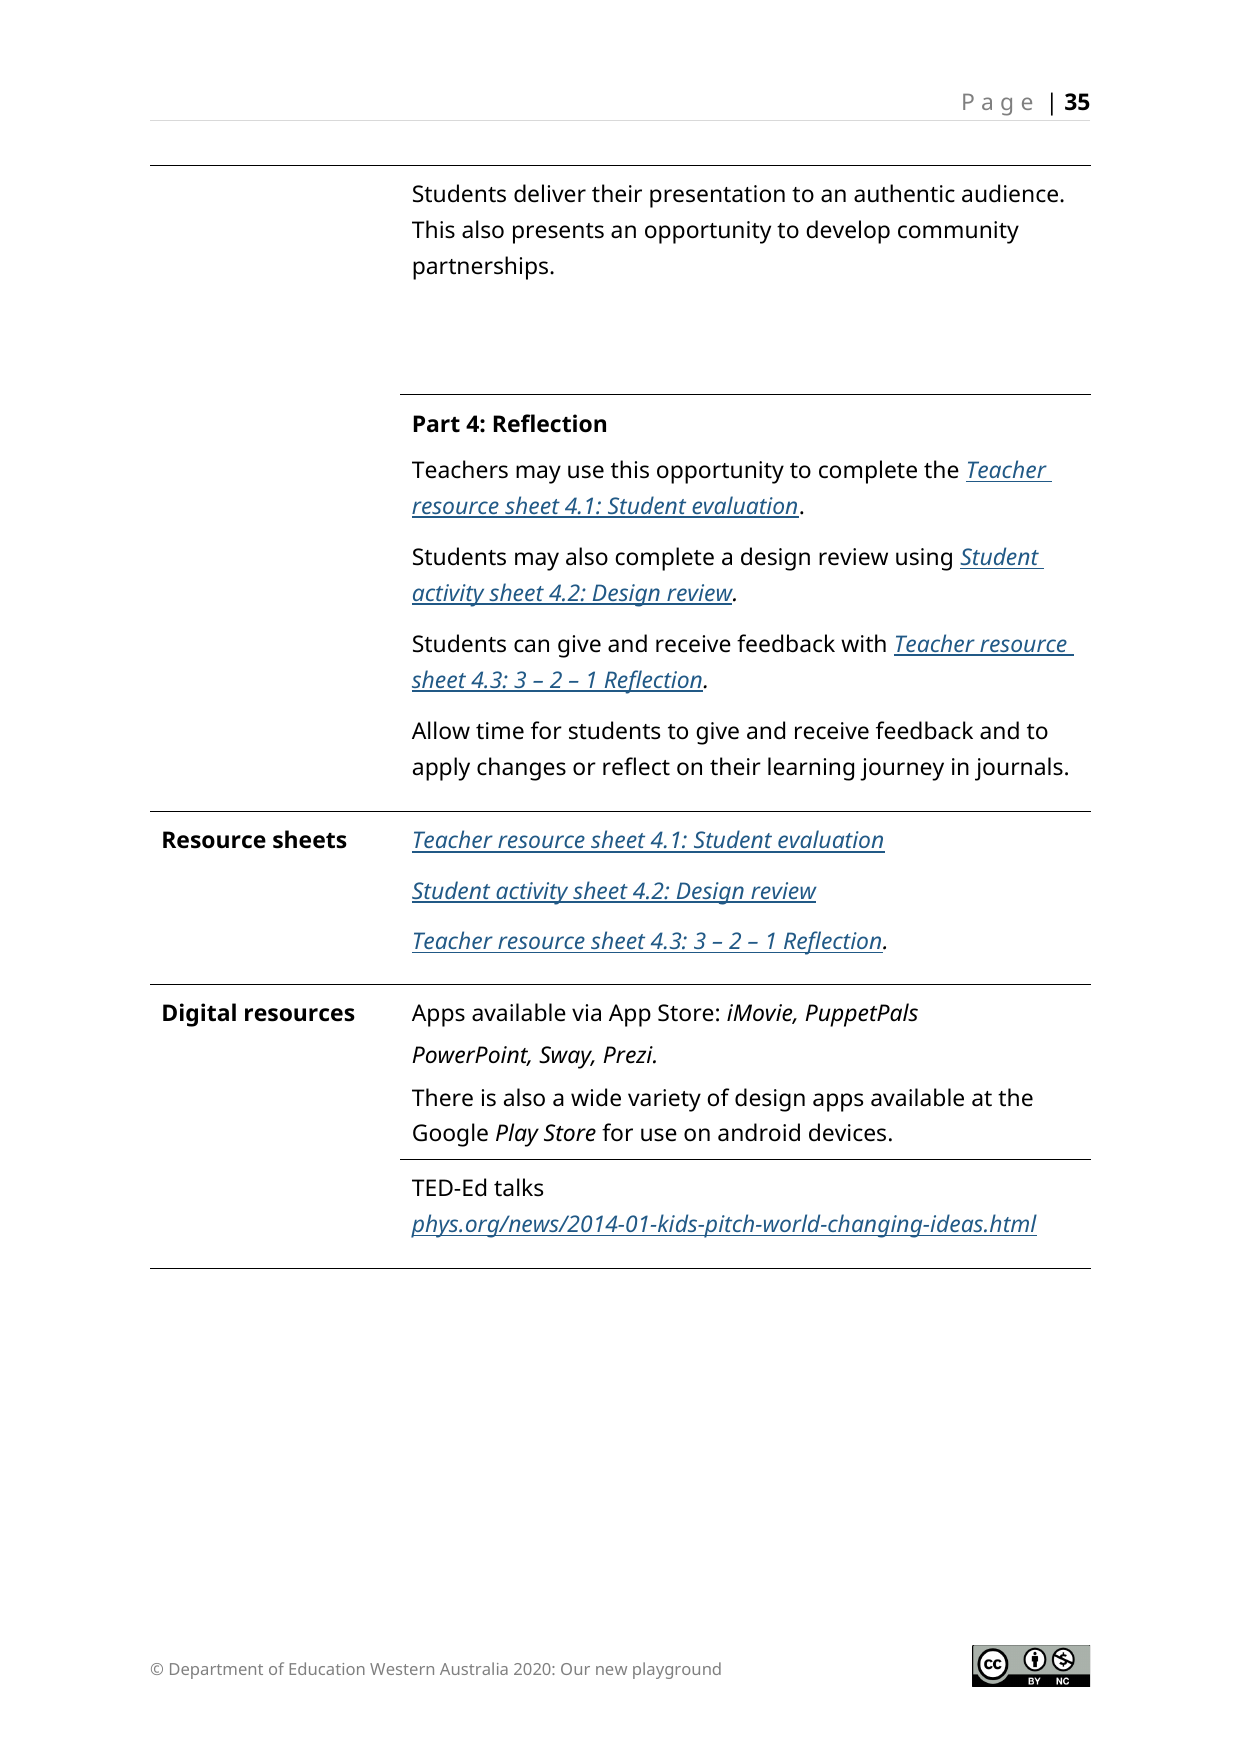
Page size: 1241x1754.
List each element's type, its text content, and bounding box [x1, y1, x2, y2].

table_cell Teacher resource sheet 4.1: Student evaluation Student activity sheet 4.2: Design review Teacher resource sheet 4.3: 3 – 2 – 1 Reflection. [400, 812, 1091, 983]
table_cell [400, 166, 1091, 394]
picture [972, 1645, 1091, 1687]
table_cell Resource sheets [150, 812, 400, 983]
table_cell Part 4: Reflection Teachers may use this opportunity to complete the Teacher resource sheet 4.1: Student evaluation. Students may also complete a design review using Student activity sheet 4.2: Design review. Students can give and receive feedback with Teacher resource sheet 4.3: 3 – 2 – 1 Reflection. Allow time for students to give and receive feedback and to apply changes or reflect on their learning journey in journals. [400, 395, 1091, 811]
table_cell Apps available via App Store: iMovie, PuppetPals PowerPoint, Sway, Prezi. There is also a wide variety of design apps available at the Google Play Store for use on android devices. [400, 985, 1091, 1159]
table_cell Digital resources [150, 985, 400, 1268]
table_cell TED-Ed talks phys.org/news/2014-01-kids-pitch-world-changing-ideas.html [400, 1160, 1091, 1268]
